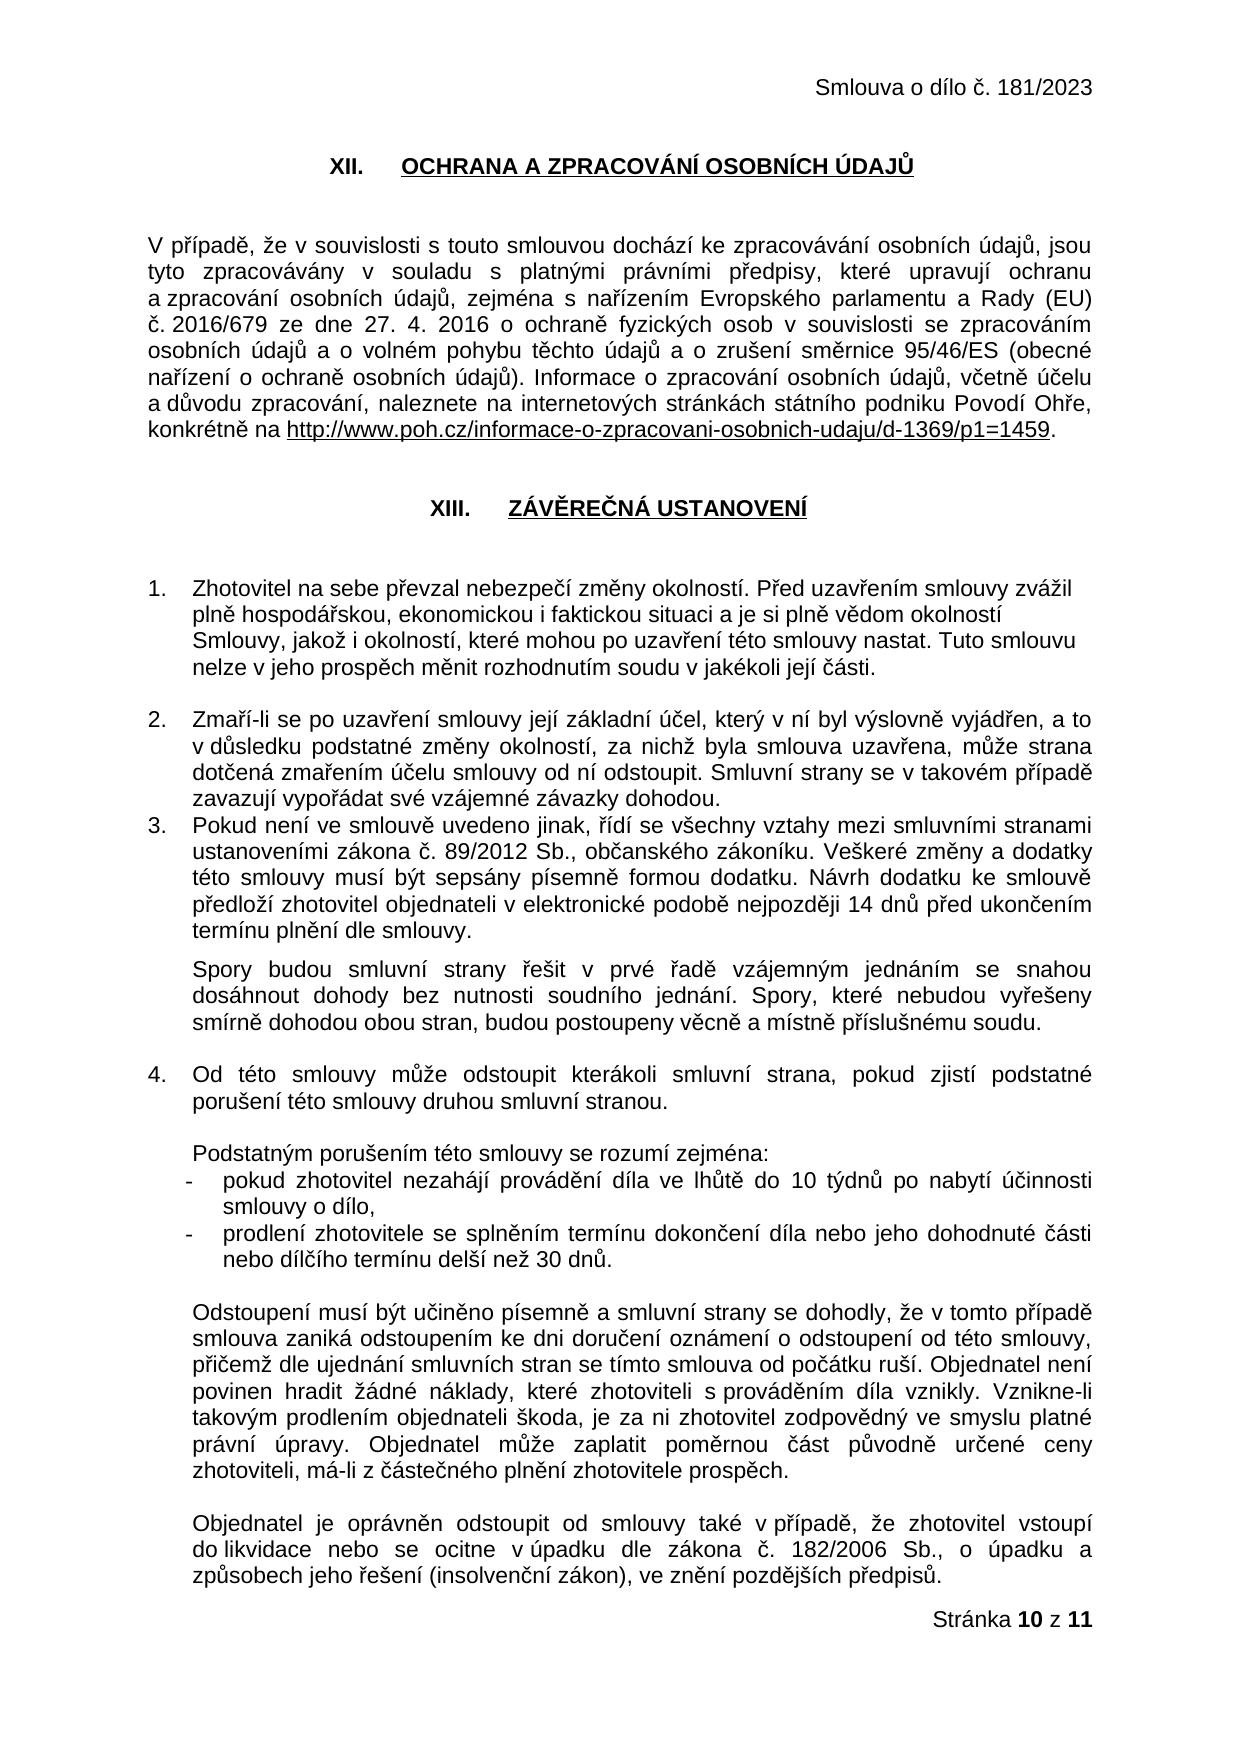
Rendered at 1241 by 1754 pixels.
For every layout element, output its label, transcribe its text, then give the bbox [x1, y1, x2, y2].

list plně hospodářskou, ekonomickou i faktickou situaci a je si plně vědom okolností [192, 601, 1093, 627]
subtitle OCHRANA A ZPRACOVÁNÍ OSOBNÍCH ÚDAJŮ [185, 153, 1093, 179]
text Objednatel je oprávněn odstoupit od smlouvy také v případě, že zhotovitel vstoupí do likvidace nebo se ocitne v úpadku dle zákona č. 182/2006 Sb., o úpadku a způsobech jeho řešení (insolvenční zákon), ve znění pozdějších předpisů. [192, 1509, 1093, 1589]
list prodlení zhotovitele se splněním termínu dokončení díla nebo jeho dohodnuté části nebo dílčího termínu delší než 30 dnů. [185, 1219, 1093, 1272]
text Spory budou smluvní strany řešit v prvé řadě vzájemným jednáním se snahou dosáhnout dohody bez nutnosti soudního jednání. Spory, které nebudou vyřešeny smírně dohodou obou stran, budou postoupeny věcně a místně příslušnému soudu. [148, 956, 1093, 1035]
text V případě, že v souvislosti s touto smlouvou dochází ke zpracovávání osobních údajů, jsou tyto zpracovávány v souladu s platnými právními předpisy, které upravují ochranu a zpracování osobních údajů, zejména s nařízením Evropského parlamentu a Rady (EU) č. 2016/679 ze dne 27. 4. 2016 o ochraně fyzických osob v souvislosti se zpracováním osobních údajů a o volném pohybu těchto údajů a o zrušení směrnice 95/46/ES (obecné nařízení o ochraně osobních údajů). Informace o zpracování osobních údajů, včetně účelu a důvodu zpracování, naleznete na internetových stránkách státního podniku Povodí Ohře, konkrétně na http://www.poh.cz/informace-o-zpracovani-osobnich-udaju/d-1369/p1=1459. [148, 232, 1093, 443]
list Zhotovitel na sebe převzal nebezpečí změny okolností. Před uzavřením smlouvy zvážil [148, 574, 1093, 601]
list Smlouvy, jakož i okolností, které mohou po uzavření této smlouvy nastat. Tuto smlouvu [192, 627, 1093, 653]
list Podstatným porušením této smlouvy se rozumí zejména: [192, 1140, 1093, 1167]
list pokud zhotovitel nezahájí provádění díla ve lhůtě do 10 týdnů po nabytí účinnosti smlouvy o dílo, [185, 1167, 1093, 1219]
list Zmaří-li se po uzavření smlouvy její základní účel, který v ní byl výslovně vyjádřen, a to v důsledku podstatné změny okolností, za nichž byla smlouva uzavřena, může strana dotčená zmařením účelu smlouvy od ní odstoupit. Smluvní strany se v takovém případě zavazují vypořádat své vzájemné závazky dohodou. [148, 706, 1093, 812]
list Pokud není ve smlouvě uvedeno jinak, řídí se všechny vztahy mezi smluvními stranami ustanoveními zákona č. 89/2012 Sb., občanského zákoníku. Veškeré změny a dodatky této smlouvy musí být sepsány písemně formou dodatku. Návrh dodatku ke smlouvě předloží zhotovitel objednateli v elektronické podobě nejpozději 14 dnů před ukončením termínu plnění dle smlouvy. [148, 812, 1093, 943]
text nelze v jeho prospěch měnit rozhodnutím soudu v jakékoli její části. [192, 653, 1093, 680]
subtitle ZÁVĚREČNÁ USTANOVENÍ [185, 495, 1093, 522]
list Od této smlouvy může odstoupit kterákoli smluvní strana, pokud zjistí podstatné porušení této smlouvy druhou smluvní stranou. [148, 1061, 1093, 1114]
text Odstoupení musí být učiněno písemně a smluvní strany se dohodly, že v tomto případě smlouva zaniká odstoupením ke dni doručení oznámení o odstoupení od této smlouvy, přičemž dle ujednání smluvních stran se tímto smlouva od počátku ruší. Objednatel není povinen hradit žádné náklady, které zhotoviteli s prováděním díla vznikly. Vznikne-li takovým prodlením objednateli škoda, je za ni zhotovitel zodpovědný ve smyslu platné právní úpravy. Objednatel může zaplatit poměrnou část původně určené ceny zhotoviteli, má-li z částečného plnění zhotovitele prospěch. [192, 1299, 1093, 1483]
